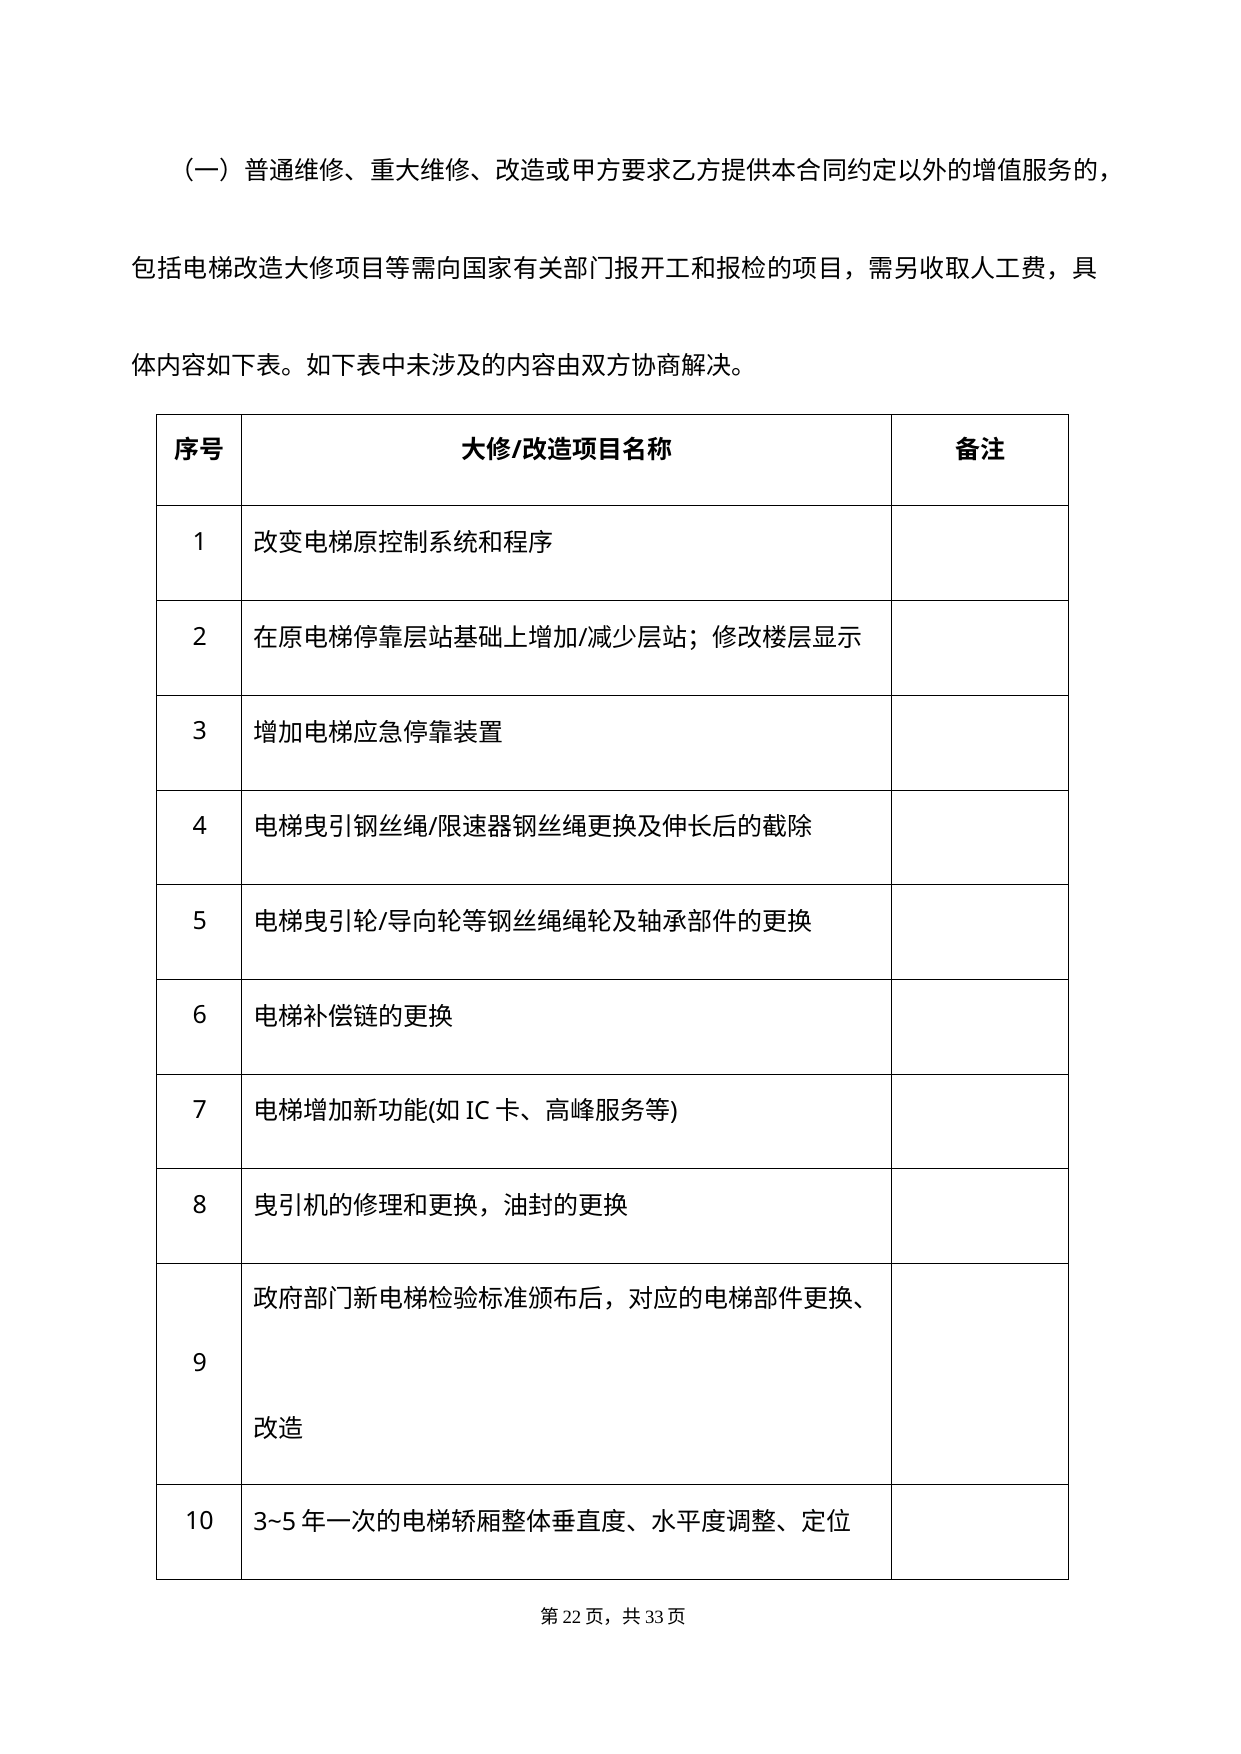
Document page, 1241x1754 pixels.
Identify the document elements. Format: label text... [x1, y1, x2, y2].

table_cell [892, 791, 1068, 884]
table_cell 1 [157, 506, 241, 600]
table_cell [892, 1075, 1068, 1168]
table_cell 在原电梯停靠层站基础上增加/减少层站；修改楼层显示 [242, 601, 891, 695]
table_cell 6 [157, 980, 241, 1073]
table_cell 2 [157, 601, 241, 695]
table_cell [892, 980, 1068, 1073]
table_cell 政府部门新电梯检验标准颁布后，对应的电梯部件更换、改造 [242, 1264, 891, 1484]
table_cell 电梯增加新功能(如IC卡、高峰服务等) [242, 1075, 891, 1168]
table_header 备注 [892, 415, 1068, 505]
table_cell 电梯曳引钢丝绳/限速器钢丝绳更换及伸长后的截除 [242, 791, 891, 884]
table_cell [892, 1264, 1068, 1484]
table_header 大修/改造项目名称 [242, 415, 891, 505]
table_cell [892, 601, 1068, 695]
table_cell 电梯补偿链的更换 [242, 980, 891, 1073]
table_cell 电梯曳引轮/导向轮等钢丝绳绳轮及轴承部件的更换 [242, 885, 891, 979]
table_cell [892, 1485, 1068, 1579]
table_cell [892, 1169, 1068, 1263]
table_cell 9 [157, 1264, 241, 1484]
table_cell [892, 506, 1068, 600]
table_cell 改变电梯原控制系统和程序 [242, 506, 891, 600]
table_cell 3 [157, 696, 241, 789]
table_header 序号 [157, 415, 241, 505]
table_cell 4 [157, 791, 241, 884]
table_cell 3~5年一次的电梯轿厢整体垂直度、水平度调整、定位 [242, 1485, 891, 1579]
table_cell 曳引机的修理和更换，油封的更换 [242, 1169, 891, 1263]
table_cell 8 [157, 1169, 241, 1263]
table_cell 增加电梯应急停靠装置 [242, 696, 891, 789]
text （一）普通维修、重大维修、改造或甲方要求乙方提供本合同约定以外的增值服务的，包括电梯改造大修项目等需向国家有关部门报开工和报检的项目，需另收取人工费，具体内容如下表。如下表中未涉及的内容由双方协商解决。 [132, 136, 1098, 396]
table_cell 7 [157, 1075, 241, 1168]
table_cell 10 [157, 1485, 241, 1579]
table_cell [892, 696, 1068, 789]
table_cell [892, 885, 1068, 979]
table_cell 5 [157, 885, 241, 979]
